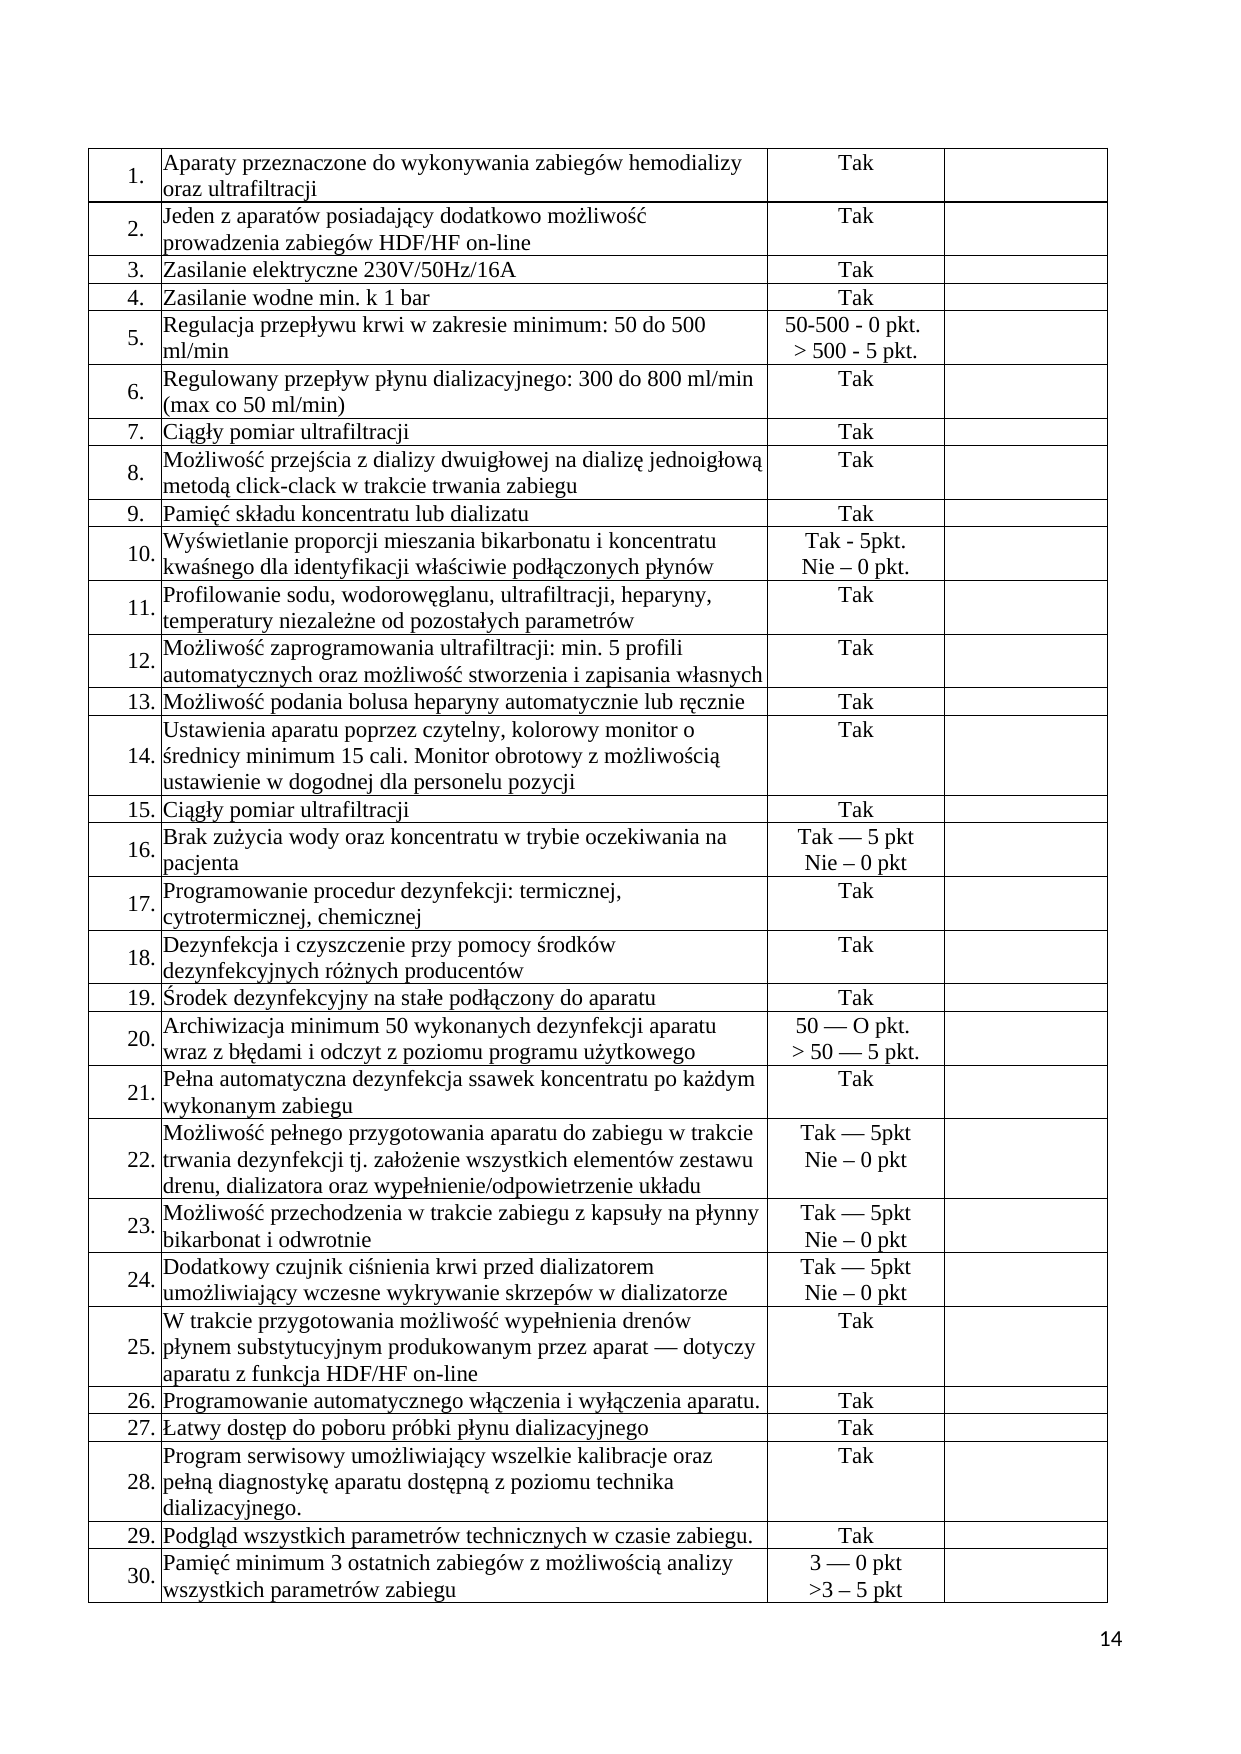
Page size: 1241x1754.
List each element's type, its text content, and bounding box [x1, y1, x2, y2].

table_cell [89, 877, 161, 929]
table_cell [945, 365, 1107, 417]
table_cell [945, 1253, 1107, 1306]
table_cell Tak [768, 1522, 944, 1548]
table_cell [89, 1066, 161, 1118]
table_cell Pełna automatyczna dezynfekcja ssawek koncentratu po każdym wykonanym zabiegu [162, 1066, 767, 1118]
table_cell Program serwisowy umożliwiający wszelkie kalibracje oraz pełną diagnostykę aparatu dostępną z poziomu technika dializacyjnego. [162, 1442, 767, 1521]
table_cell [89, 716, 161, 795]
table_cell [945, 984, 1107, 1011]
table_cell Możliwość pełnego przygotowania aparatu do zabiegu w trakcie trwania dezynfekcji tj. założenie wszystkich elementów zestawu drenu, dializatora oraz wypełnienie/odpowietrzenie układu [162, 1119, 767, 1198]
table_cell Tak [768, 203, 944, 255]
table_cell [89, 256, 161, 282]
table_cell Profilowanie sodu, wodorowęglanu, ultrafiltracji, heparyny, temperatury niezależne od pozostałych parametrów [162, 581, 767, 633]
table_cell [945, 1012, 1107, 1064]
table_cell Tak [768, 1442, 944, 1521]
table_cell [89, 688, 161, 714]
table_cell Tak [768, 984, 944, 1011]
table_cell [945, 796, 1107, 822]
table_cell Tak [768, 716, 944, 795]
table_cell Tak [768, 446, 944, 498]
table_cell Możliwość zaprogramowania ultrafiltracji: min. 5 profili automatycznych oraz możliwość stworzenia i zapisania własnych [162, 635, 767, 687]
table_cell Aparaty przeznaczone do wykonywania zabiegów hemodializy oraz ultrafiltracji [162, 149, 767, 201]
table_cell Środek dezynfekcyjny na stałe podłączony do aparatu [162, 984, 767, 1011]
table_cell Tak [768, 635, 944, 687]
table_cell Tak [768, 500, 944, 526]
table_cell [89, 1442, 161, 1521]
table_cell [945, 284, 1107, 310]
table_cell Dezynfekcja i czyszczenie przy pomocy środków dezynfekcyjnych różnych producentów [162, 931, 767, 983]
table_cell [945, 716, 1107, 795]
table_cell [89, 203, 161, 255]
table_cell Tak — 5pkt Nie – 0 pkt [768, 1119, 944, 1198]
table_cell Łatwy dostęp do poboru próbki płynu dializacyjnego [162, 1414, 767, 1441]
table_cell Tak [768, 931, 944, 983]
table_cell Tak [768, 149, 944, 201]
table_cell [945, 1414, 1107, 1441]
table_cell [89, 984, 161, 1011]
table_cell [89, 1012, 161, 1064]
table_cell [89, 1253, 161, 1306]
table_cell [89, 500, 161, 526]
table_cell Możliwość przechodzenia w trakcie zabiegu z kapsuły na płynny bikarbonat i odwrotnie [162, 1199, 767, 1252]
table_cell [945, 527, 1107, 580]
table_cell Tak — 5 pkt Nie – 0 pkt [768, 823, 944, 876]
table_cell [89, 446, 161, 498]
table_cell Brak zużycia wody oraz koncentratu w trybie oczekiwania na pacjenta [162, 823, 767, 876]
table_cell [89, 149, 161, 201]
table_cell [89, 365, 161, 417]
table_cell [89, 796, 161, 822]
table_cell [945, 203, 1107, 255]
table_cell [945, 446, 1107, 498]
table_cell [89, 311, 161, 364]
table_cell [89, 1522, 161, 1548]
table_cell [945, 1119, 1107, 1198]
table_cell [89, 527, 161, 580]
table_cell Regulacja przepływu krwi w zakresie minimum: 50 do 500 ml/min [162, 311, 767, 364]
table_cell 3 — 0 pkt >3 – 5 pkt [768, 1549, 944, 1602]
table_cell 50-500 - 0 pkt. > 500 - 5 pkt. [768, 311, 944, 364]
table_cell [89, 284, 161, 310]
table_cell [945, 256, 1107, 282]
table_cell [89, 823, 161, 876]
table_cell Ciągły pomiar ultrafiltracji [162, 796, 767, 822]
table_cell [945, 1307, 1107, 1386]
table_cell [945, 823, 1107, 876]
table_cell [89, 419, 161, 445]
table_cell W trakcie przygotowania możliwość wypełnienia drenów płynem substytucyjnym produkowanym przez aparat — dotyczy aparatu z funkcja HDF/HF on-line [162, 1307, 767, 1386]
table_cell [945, 1522, 1107, 1548]
table_cell [945, 1442, 1107, 1521]
table_cell Tak [768, 1387, 944, 1413]
table_cell [89, 1414, 161, 1441]
table_cell Tak [768, 796, 944, 822]
table_cell 50 — O pkt. > 50 — 5 pkt. [768, 1012, 944, 1064]
table_cell [89, 1307, 161, 1386]
table_cell [945, 877, 1107, 929]
table_cell Programowanie procedur dezynfekcji: termicznej, cytrotermicznej, chemicznej [162, 877, 767, 929]
table_cell Pamięć minimum 3 ostatnich zabiegów z możliwością analizy wszystkich parametrów zabiegu [162, 1549, 767, 1602]
table_cell [89, 581, 161, 633]
table_cell [945, 1549, 1107, 1602]
table_cell [89, 931, 161, 983]
table_cell Dodatkowy czujnik ciśnienia krwi przed dializatorem umożliwiający wczesne wykrywanie skrzepów w dializatorze [162, 1253, 767, 1306]
table_cell Możliwość przejścia z dializy dwuigłowej na dializę jednoigłową metodą click-clack w trakcie trwania zabiegu [162, 446, 767, 498]
table_cell [945, 688, 1107, 714]
table_cell Tak — 5pkt Nie – 0 pkt [768, 1199, 944, 1252]
table_cell [945, 1199, 1107, 1252]
table_cell Tak [768, 256, 944, 282]
table_cell [945, 931, 1107, 983]
table_cell [945, 311, 1107, 364]
table_cell Tak [768, 284, 944, 310]
table_cell [945, 581, 1107, 633]
table_cell [89, 1549, 161, 1602]
table_cell [945, 500, 1107, 526]
table_cell Tak — 5pkt Nie – 0 pkt [768, 1253, 944, 1306]
table_cell [89, 1199, 161, 1252]
table_cell Podgląd wszystkich parametrów technicznych w czasie zabiegu. [162, 1522, 767, 1548]
table_cell Ciągły pomiar ultrafiltracji [162, 419, 767, 445]
table_cell Regulowany przepływ płynu dializacyjnego: 300 do 800 ml/min (max co 50 ml/min) [162, 365, 767, 417]
table_cell Tak [768, 877, 944, 929]
table_cell [945, 149, 1107, 201]
table_cell [945, 419, 1107, 445]
table_cell Tak [768, 581, 944, 633]
table_cell Ustawienia aparatu poprzez czytelny, kolorowy monitor o średnicy minimum 15 cali. Monitor obrotowy z możliwością ustawienie w dogodnej dla personelu pozycji [162, 716, 767, 795]
table_cell [945, 1066, 1107, 1118]
table_cell Zasilanie wodne min. k 1 bar [162, 284, 767, 310]
table_cell Pamięć składu koncentratu lub dializatu [162, 500, 767, 526]
table_cell [89, 635, 161, 687]
table_cell Tak [768, 1307, 944, 1386]
table_cell Tak - 5pkt. Nie – 0 pkt. [768, 527, 944, 580]
table_cell [945, 1387, 1107, 1413]
table_cell Możliwość podania bolusa heparyny automatycznie lub ręcznie [162, 688, 767, 714]
table_cell Zasilanie elektryczne 230V/50Hz/16A [162, 256, 767, 282]
table_cell Archiwizacja minimum 50 wykonanych dezynfekcji aparatu wraz z błędami i odczyt z poziomu programu użytkowego [162, 1012, 767, 1064]
table_cell Wyświetlanie proporcji mieszania bikarbonatu i koncentratu kwaśnego dla identyfikacji właściwie podłączonych płynów [162, 527, 767, 580]
table_cell [89, 1387, 161, 1413]
table_cell Tak [768, 365, 944, 417]
table_cell [945, 635, 1107, 687]
table_cell Tak [768, 1414, 944, 1441]
table_cell [89, 1119, 161, 1198]
table_cell Programowanie automatycznego włączenia i wyłączenia aparatu. [162, 1387, 767, 1413]
table_cell Jeden z aparatów posiadający dodatkowo możliwość prowadzenia zabiegów HDF/HF on-line [162, 203, 767, 255]
table_cell Tak [768, 688, 944, 714]
table_cell Tak [768, 1066, 944, 1118]
table_cell Tak [768, 419, 944, 445]
